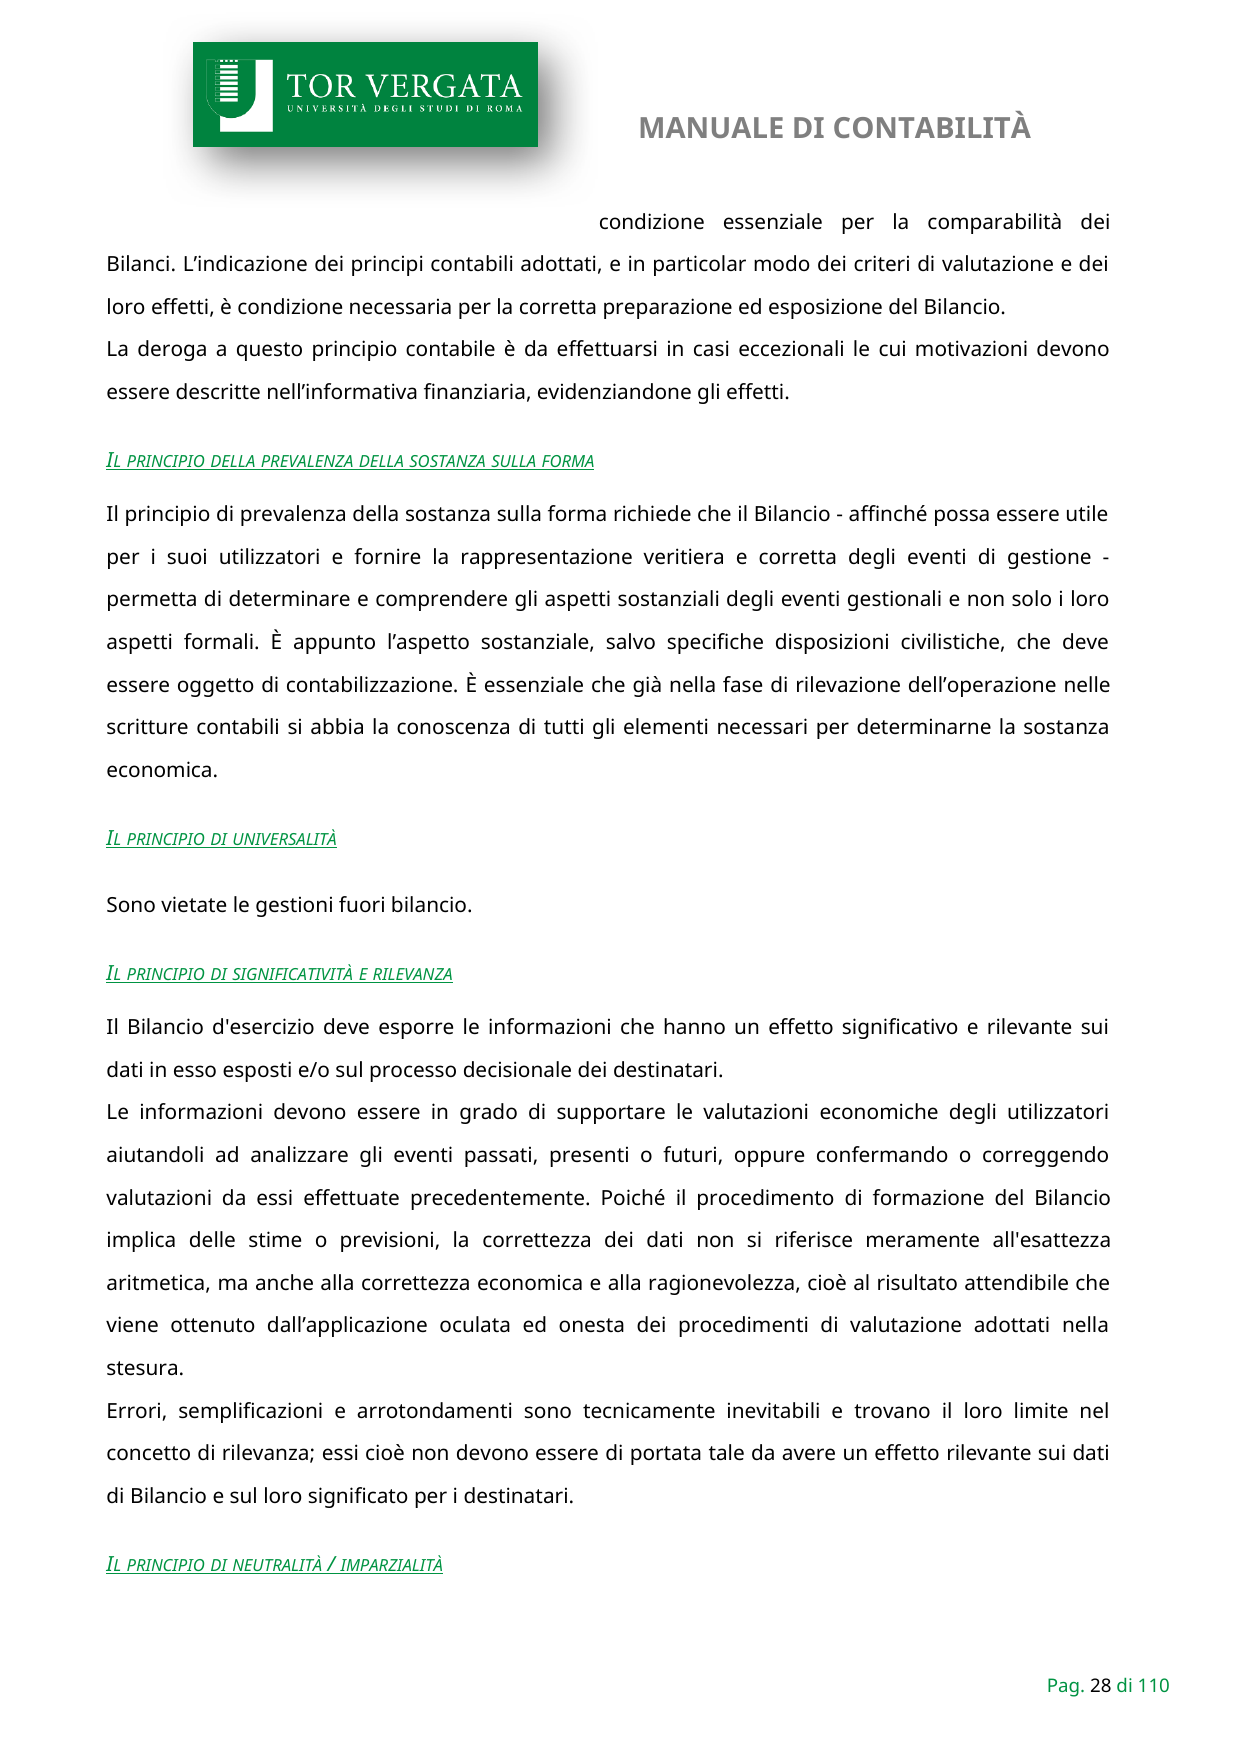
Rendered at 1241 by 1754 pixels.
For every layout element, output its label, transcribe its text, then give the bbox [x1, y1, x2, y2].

text Il principio di neutralità / imparzialità [106, 1549, 1111, 1577]
text Errori, semplificazioni e arrotondamenti sono tecnicamente inevitabili e trovano il loro limite nel concetto di rilevanza; essi cioè non devono essere di portata tale da avere un effetto rilevante sui dati di Bilancio e sul loro significato per i destinatari. [106, 1396, 1111, 1509]
text Il Bilancio d'esercizio deve esporre le informazioni che hanno un effetto significativo e rilevante sui dati in esso esposti e/o sul processo decisionale dei destinatari. [106, 1012, 1111, 1083]
text Il principio di significatività e rilevanza [106, 958, 1111, 986]
text Il principio di prevalenza della sostanza sulla forma richiede che il Bilancio - affinché possa essere utile per i suoi utilizzatori e fornire la rappresentazione veritiera e corretta degli eventi di gestione - permetta di determinare e comprendere gli aspetti sostanziali degli eventi gestionali e non solo i loro aspetti formali. È appunto l’aspetto sostanziale, salvo specifiche disposizioni civilistiche, che deve essere oggetto di contabilizzazione. È essenziale che già nella fase di rilevazione dell’operazione nelle scritture contabili si abbia la conoscenza di tutti gli elementi necessari per determinarne la sostanza economica. [106, 499, 1111, 783]
text Il principio di universalità [106, 823, 1111, 851]
text Sono vietate le gestioni fuori bilancio. [106, 890, 1111, 919]
text La deroga a questo principio contabile è da effettuarsi in casi eccezionali le cui motivazioni devono essere descritte nell’informativa finanziaria, evidenziandone gli effetti. [106, 334, 1111, 406]
picture [193, 42, 538, 147]
text Il principio della prevalenza della sostanza sulla forma [106, 445, 1111, 473]
text Le informazioni devono essere in grado di supportare le valutazioni economiche degli utilizzatori aiutandoli ad analizzare gli eventi passati, presenti o futuri, oppure confermando o correggendo valutazioni da essi effettuate precedentemente. Poiché il procedimento di formazione del Bilancio implica delle stime o previsioni, la correttezza dei dati non si riferisce meramente all'esattezza aritmetica, ma anche alla correttezza economica e alla ragionevolezza, cioè al risultato attendibile che viene ottenuto dall’applicazione oculata ed onesta dei procedimenti di valutazione adottati nella stesura. [106, 1097, 1111, 1382]
